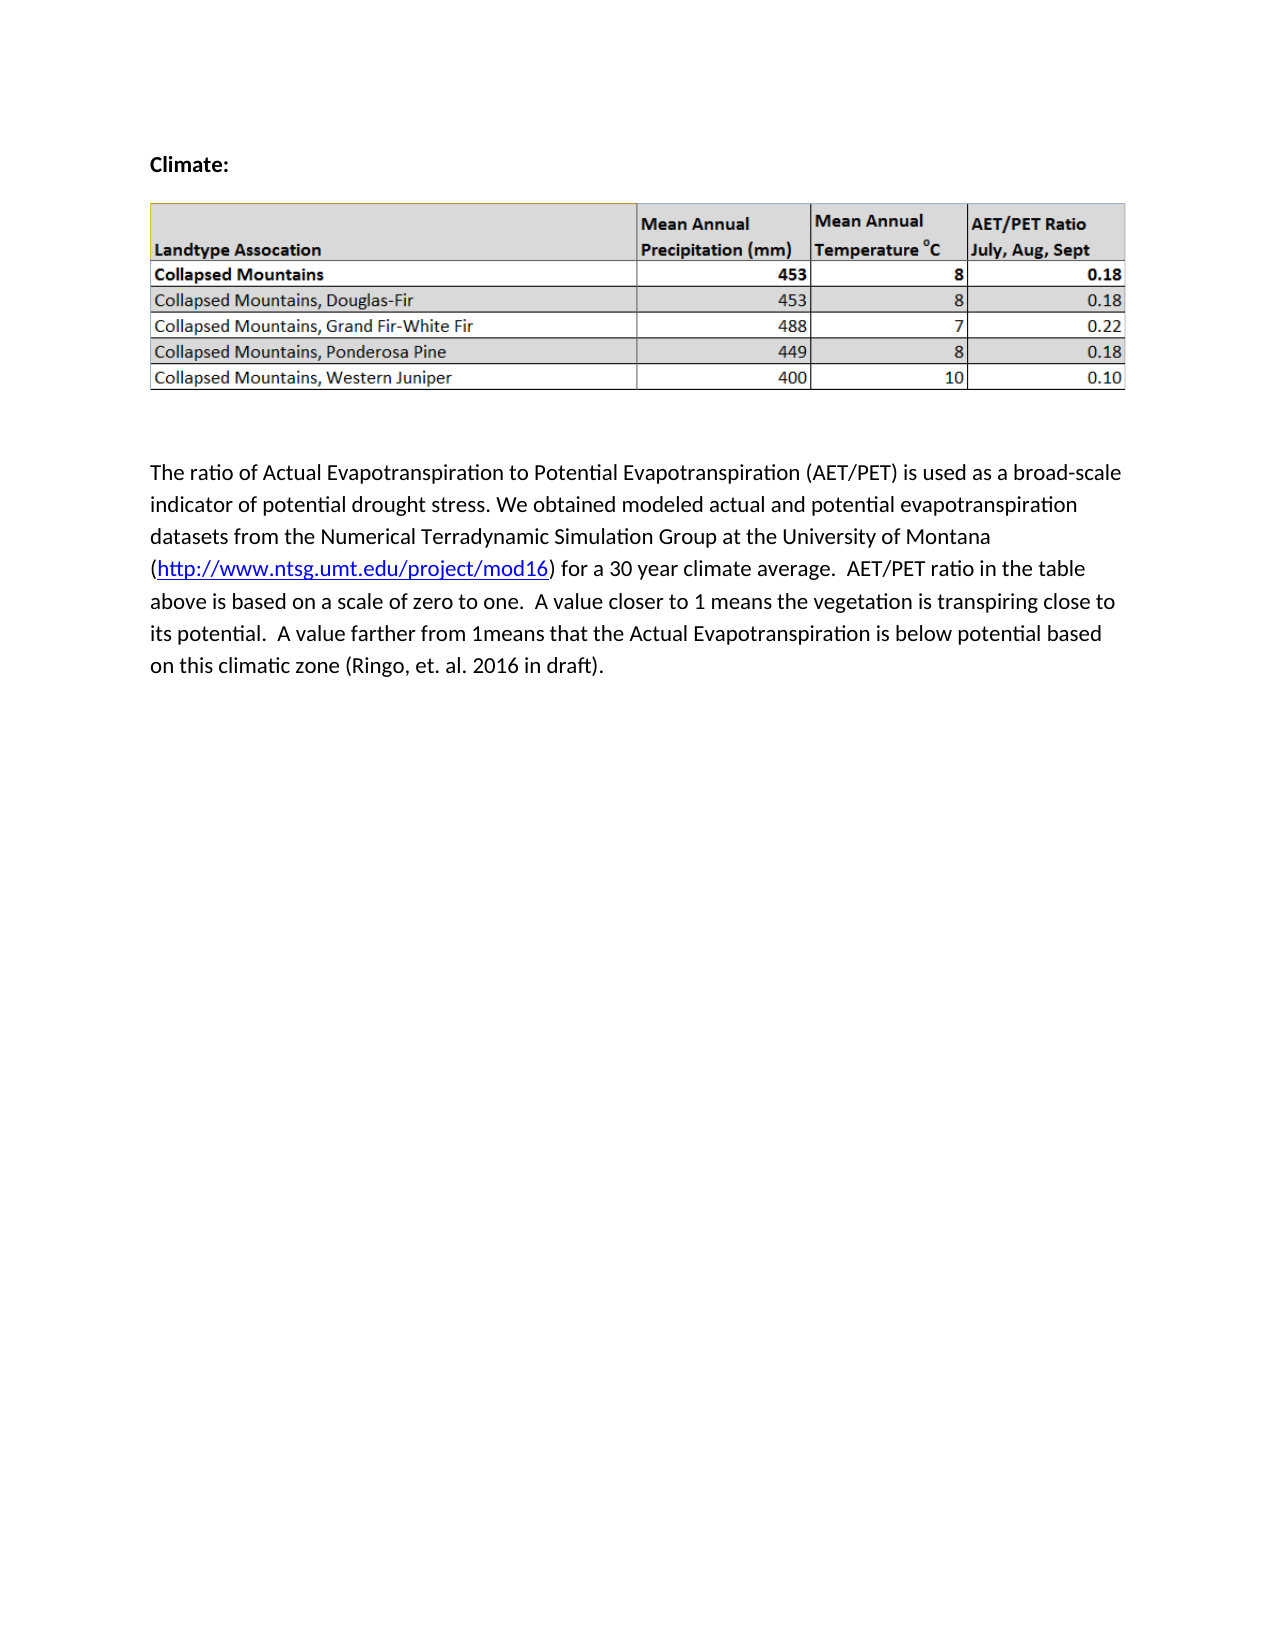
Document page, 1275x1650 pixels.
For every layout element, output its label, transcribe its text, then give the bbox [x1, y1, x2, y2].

text The ratio of Actual Evapotranspiration to Potential Evapotranspiration (AET/PET) is used as a broad-scale indicator of potential drought stress. We obtained modeled actual and potential evapotranspiration datasets from the Numerical Terradynamic Simulation Group at the University of Montana (http://www.ntsg.umt.edu/project/mod16) for a 30 year climate average. AET/PET ratio in the table above is based on a scale of zero to one. A value closer to 1 means the vegetation is transpiring close to its potential. A value farther from 1means that the Actual Evapotranspiration is below potential based on this climatic zone (Ringo, et. al. 2016 in draft). [150, 458, 1125, 679]
text Climate: [150, 150, 1125, 178]
